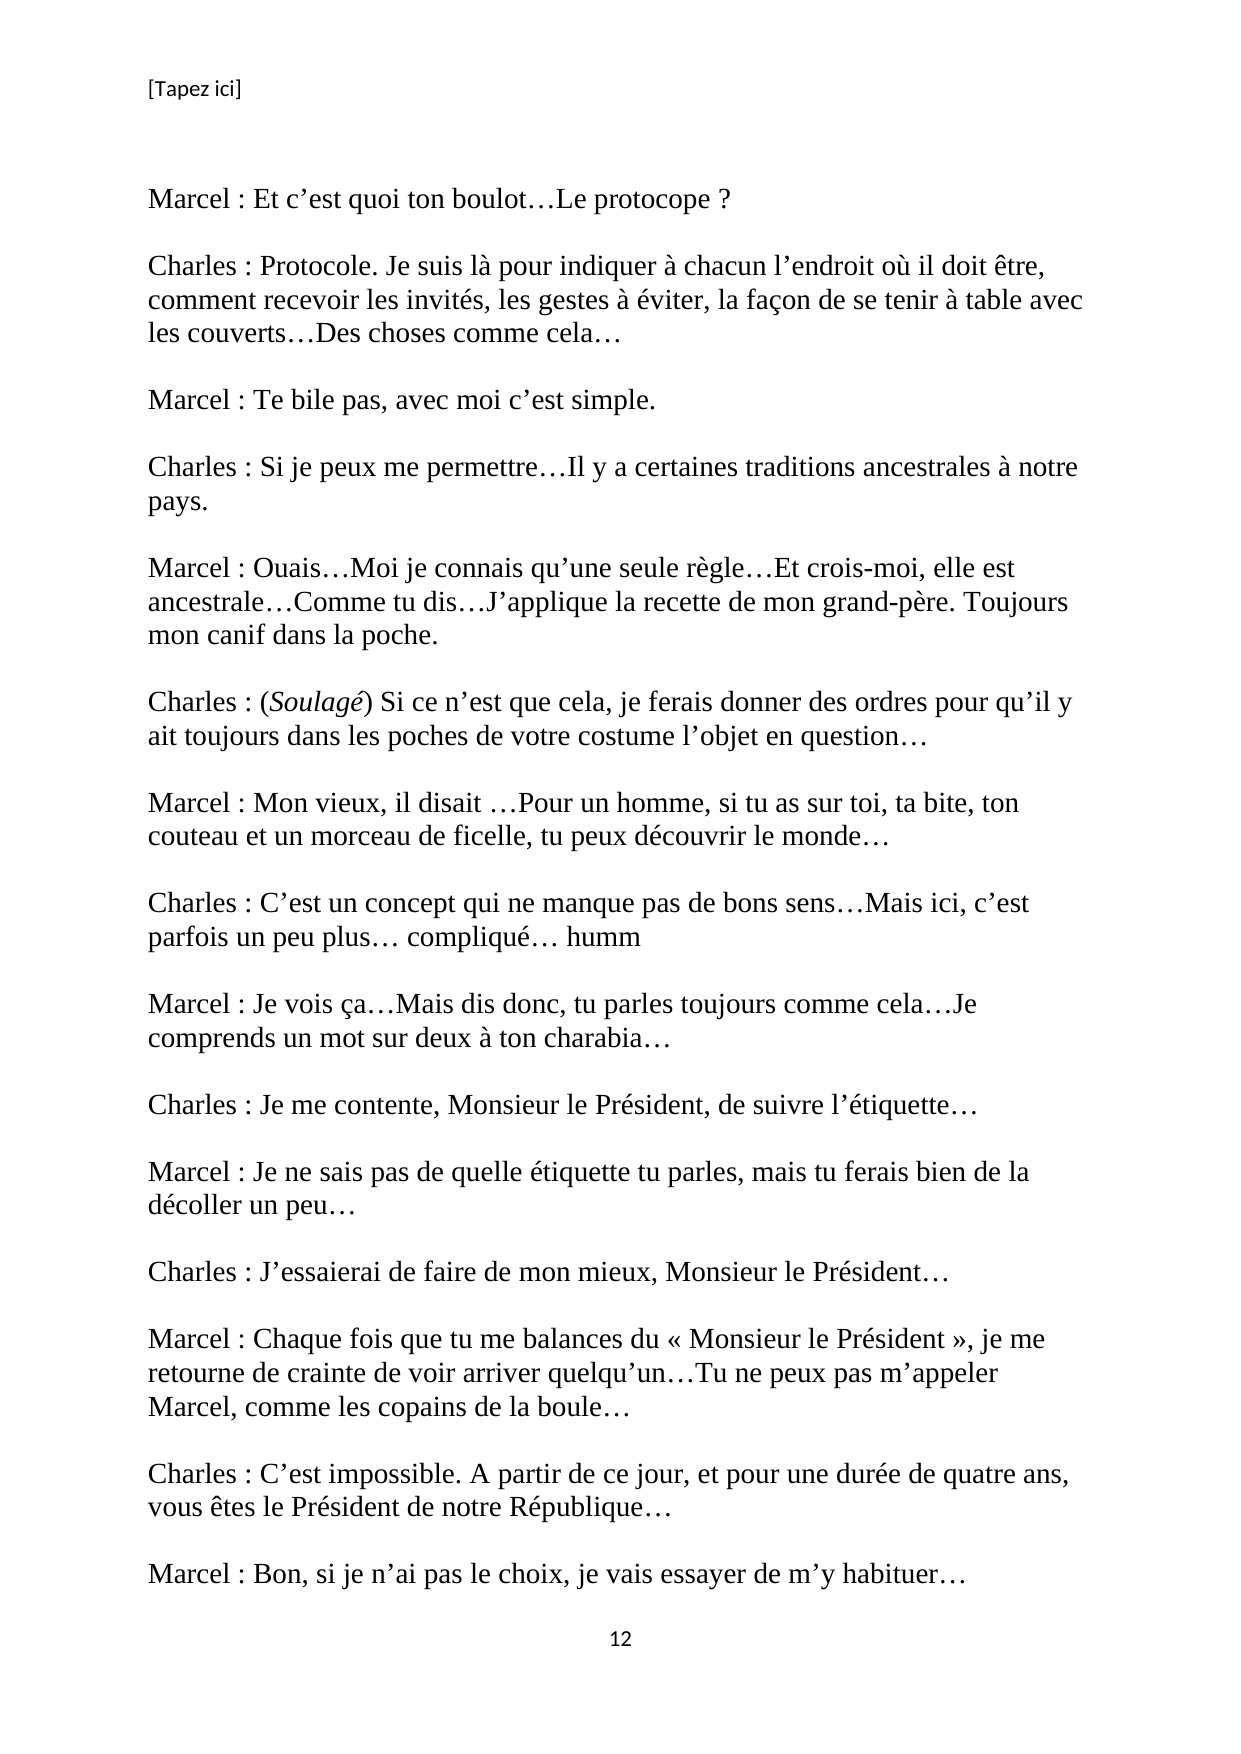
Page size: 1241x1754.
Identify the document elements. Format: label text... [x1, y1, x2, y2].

text Charles : Si je peux me permettre…Il y a certaines traditions ancestrales à notre pays. [148, 449, 1093, 517]
text Marcel : Je vois ça…Mais dis donc, tu parles toujours comme cela…Je comprends un mot sur deux à ton charabia… [148, 986, 1093, 1053]
text Charles : Je me contente, Monsieur le Président, de suivre l’étiquette… [148, 1087, 1093, 1120]
text Marcel : Te bile pas, avec moi c’est simple. [148, 382, 1093, 416]
text Charles : Protocole. Je suis là pour indiquer à chacun l’endroit où il doit être, comment recevoir les invités, les gestes à éviter, la façon de se tenir à table avec les couverts…Des choses comme cela… [148, 248, 1093, 349]
text Marcel : Et c’est quoi ton boulot…Le protocope ? [148, 181, 1093, 215]
text Charles : C’est impossible. A partir de ce jour, et pour une durée de quatre ans, vous êtes le Président de notre République… [148, 1456, 1093, 1523]
text Marcel : Mon vieux, il disait …Pour un homme, si tu as sur toi, ta bite, ton couteau et un morceau de ficelle, tu peux découvrir le monde… [148, 785, 1093, 852]
text Marcel : Chaque fois que tu me balances du « Monsieur le Président », je me retourne de crainte de voir arriver quelqu’un…Tu ne peux pas m’appeler Marcel, comme les copains de la boule… [148, 1322, 1093, 1422]
text Marcel : Je ne sais pas de quelle étiquette tu parles, mais tu ferais bien de la décoller un peu… [148, 1154, 1093, 1221]
text Marcel : Ouais…Moi je connais qu’une seule règle…Et crois-moi, elle est ancestrale…Comme tu dis…J’applique la recette de mon grand-père. Toujours mon canif dans la poche. [148, 550, 1093, 651]
text Charles : (Soulagé) Si ce n’est que cela, je ferais donner des ordres pour qu’il y ait toujours dans les poches de votre costume l’objet en question… [148, 684, 1093, 751]
text Charles : C’est un concept qui ne manque pas de bons sens…Mais ici, c’est parfois un peu plus… compliqué… humm [148, 886, 1093, 953]
text Charles : J’essaierai de faire de mon mieux, Monsieur le Président… [148, 1254, 1093, 1288]
text Marcel : Bon, si je n’ai pas le choix, je vais essayer de m’y habituer… [148, 1556, 1093, 1590]
